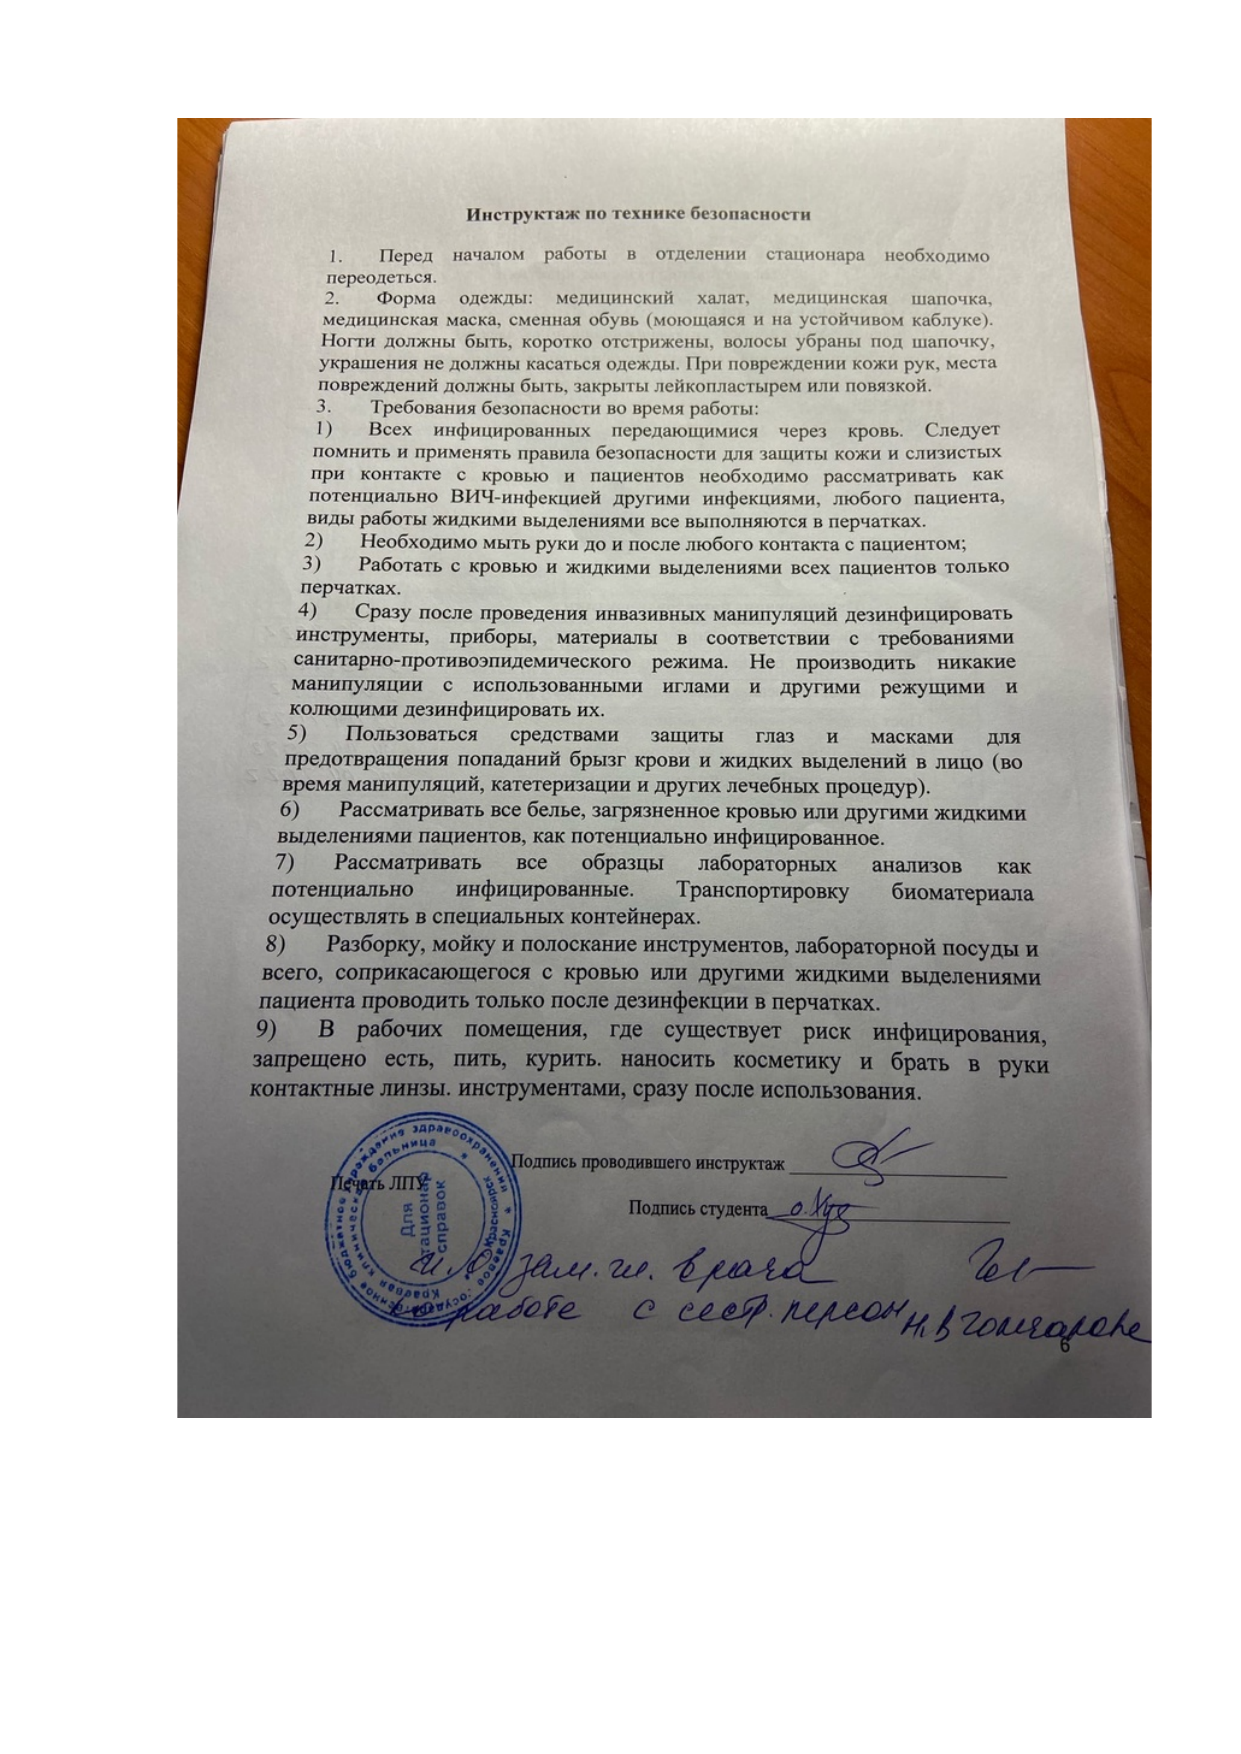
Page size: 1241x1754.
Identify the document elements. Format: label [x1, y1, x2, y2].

picture [177, 118, 1152, 1418]
